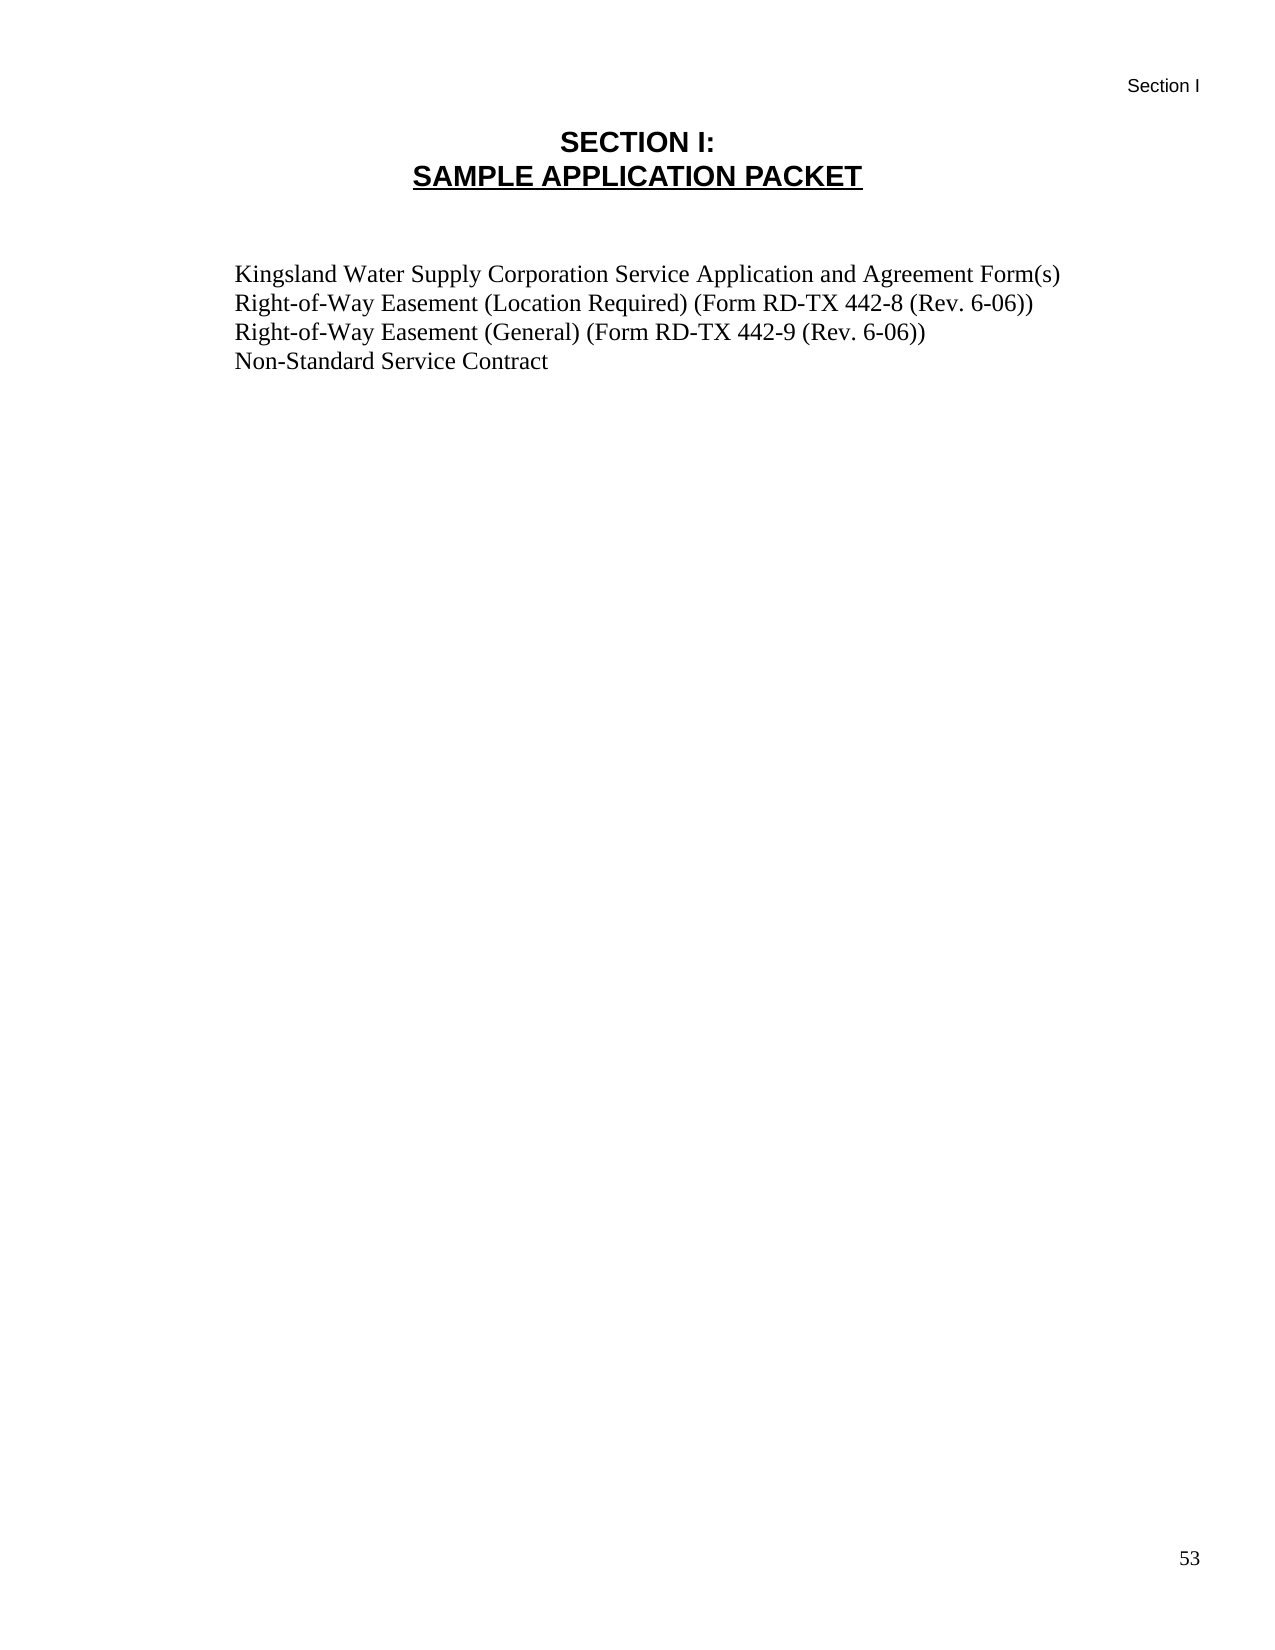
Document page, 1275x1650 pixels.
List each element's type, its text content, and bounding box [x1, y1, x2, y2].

subtitle SECTION I: [75, 125, 1200, 159]
text Kingsland Water Supply Corporation Service Application and Agreement Form(s) [75, 259, 1200, 288]
text Right-of-Way Easement (General) (Form RD-TX 442-9 (Rev. 6-06)) [75, 317, 1200, 346]
subtitle SAMPLE APPLICATION PACKET [75, 159, 1200, 192]
text Right-of-Way Easement (Location Required) (Form RD-TX 442-8 (Rev. 6-06)) [75, 288, 1200, 317]
text Non-Standard Service Contract [75, 346, 1200, 374]
